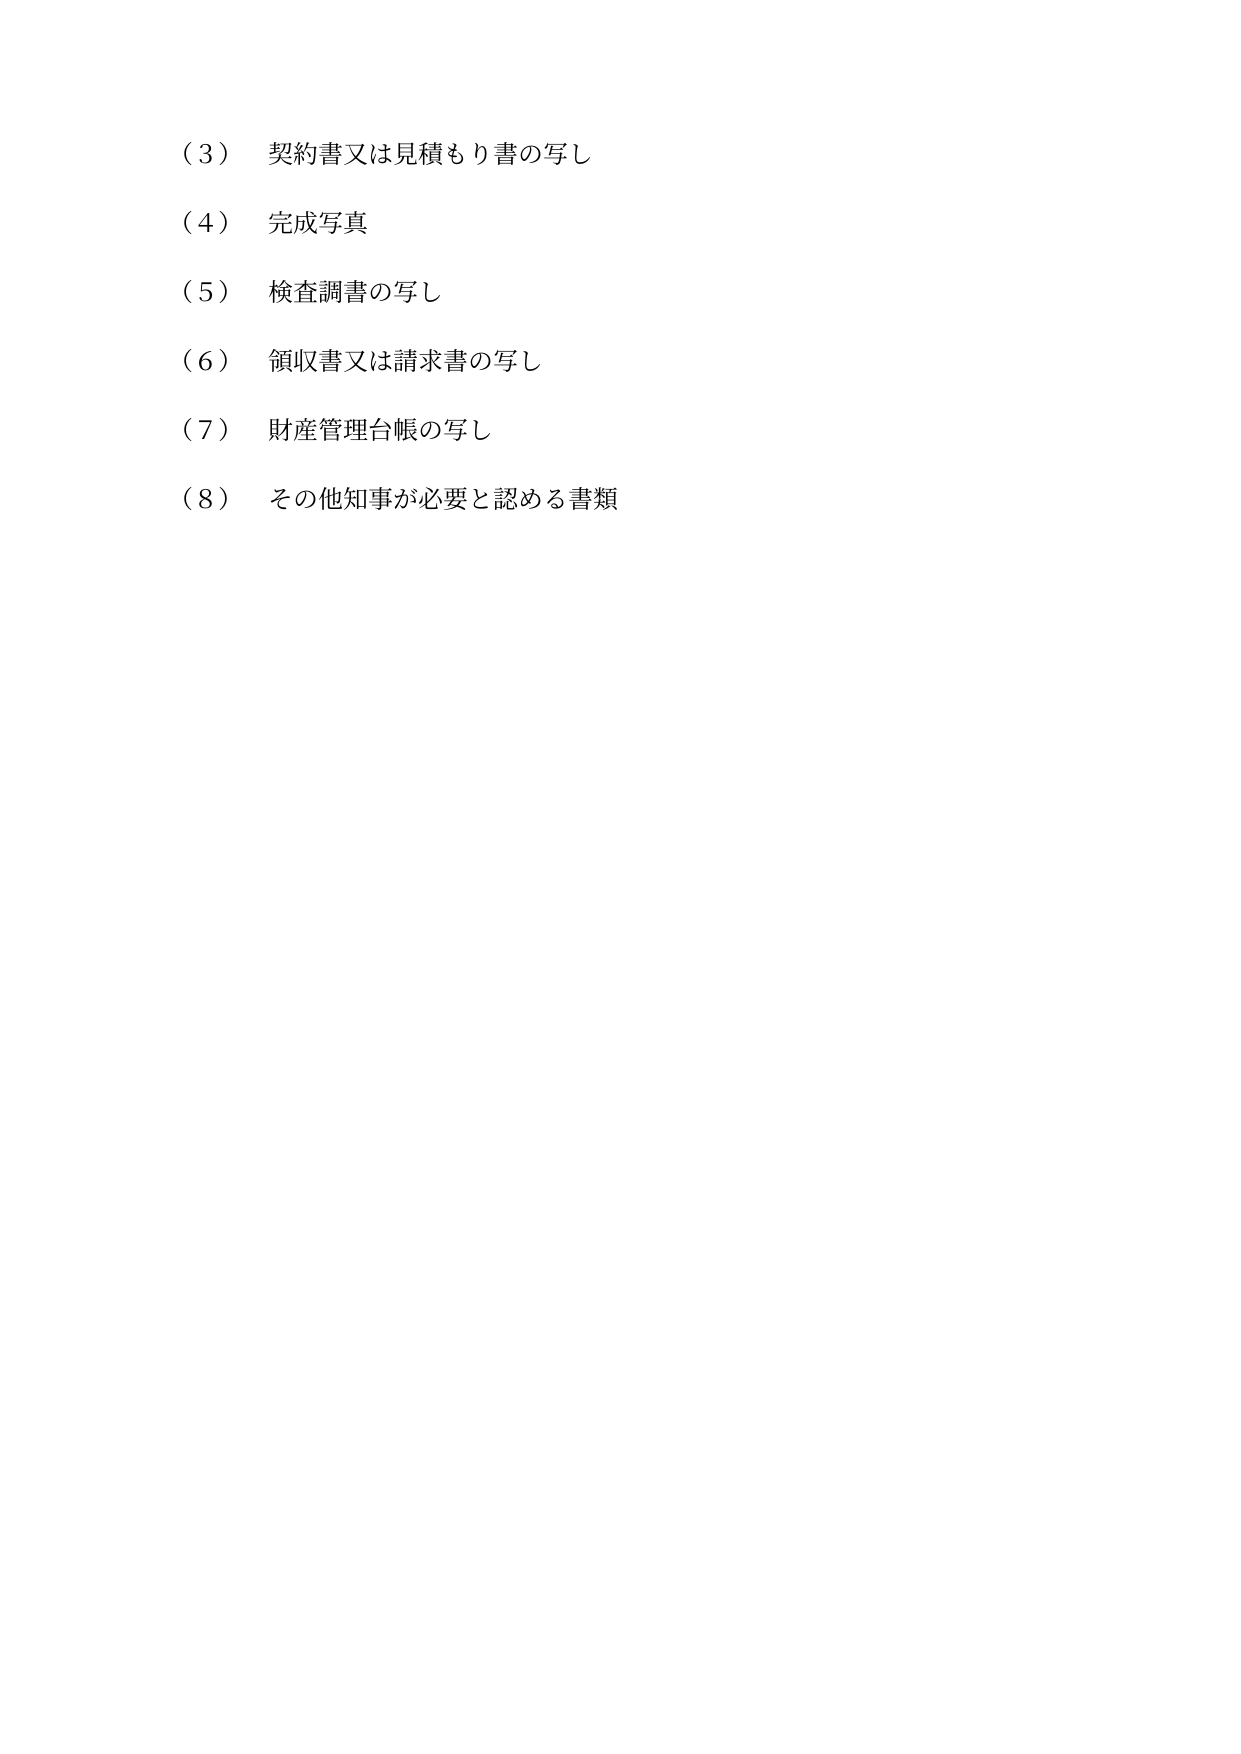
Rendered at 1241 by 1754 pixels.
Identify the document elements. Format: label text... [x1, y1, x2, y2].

list 完成写真 [168, 187, 1122, 256]
list 領収書又は請求書の写し [168, 325, 1122, 394]
list 検査調書の写し [168, 256, 1122, 325]
list その他知事が必要と認める書類 [168, 463, 1122, 532]
list 契約書又は見積もり書の写し [168, 118, 1122, 187]
list 財産管理台帳の写し [168, 394, 1122, 463]
